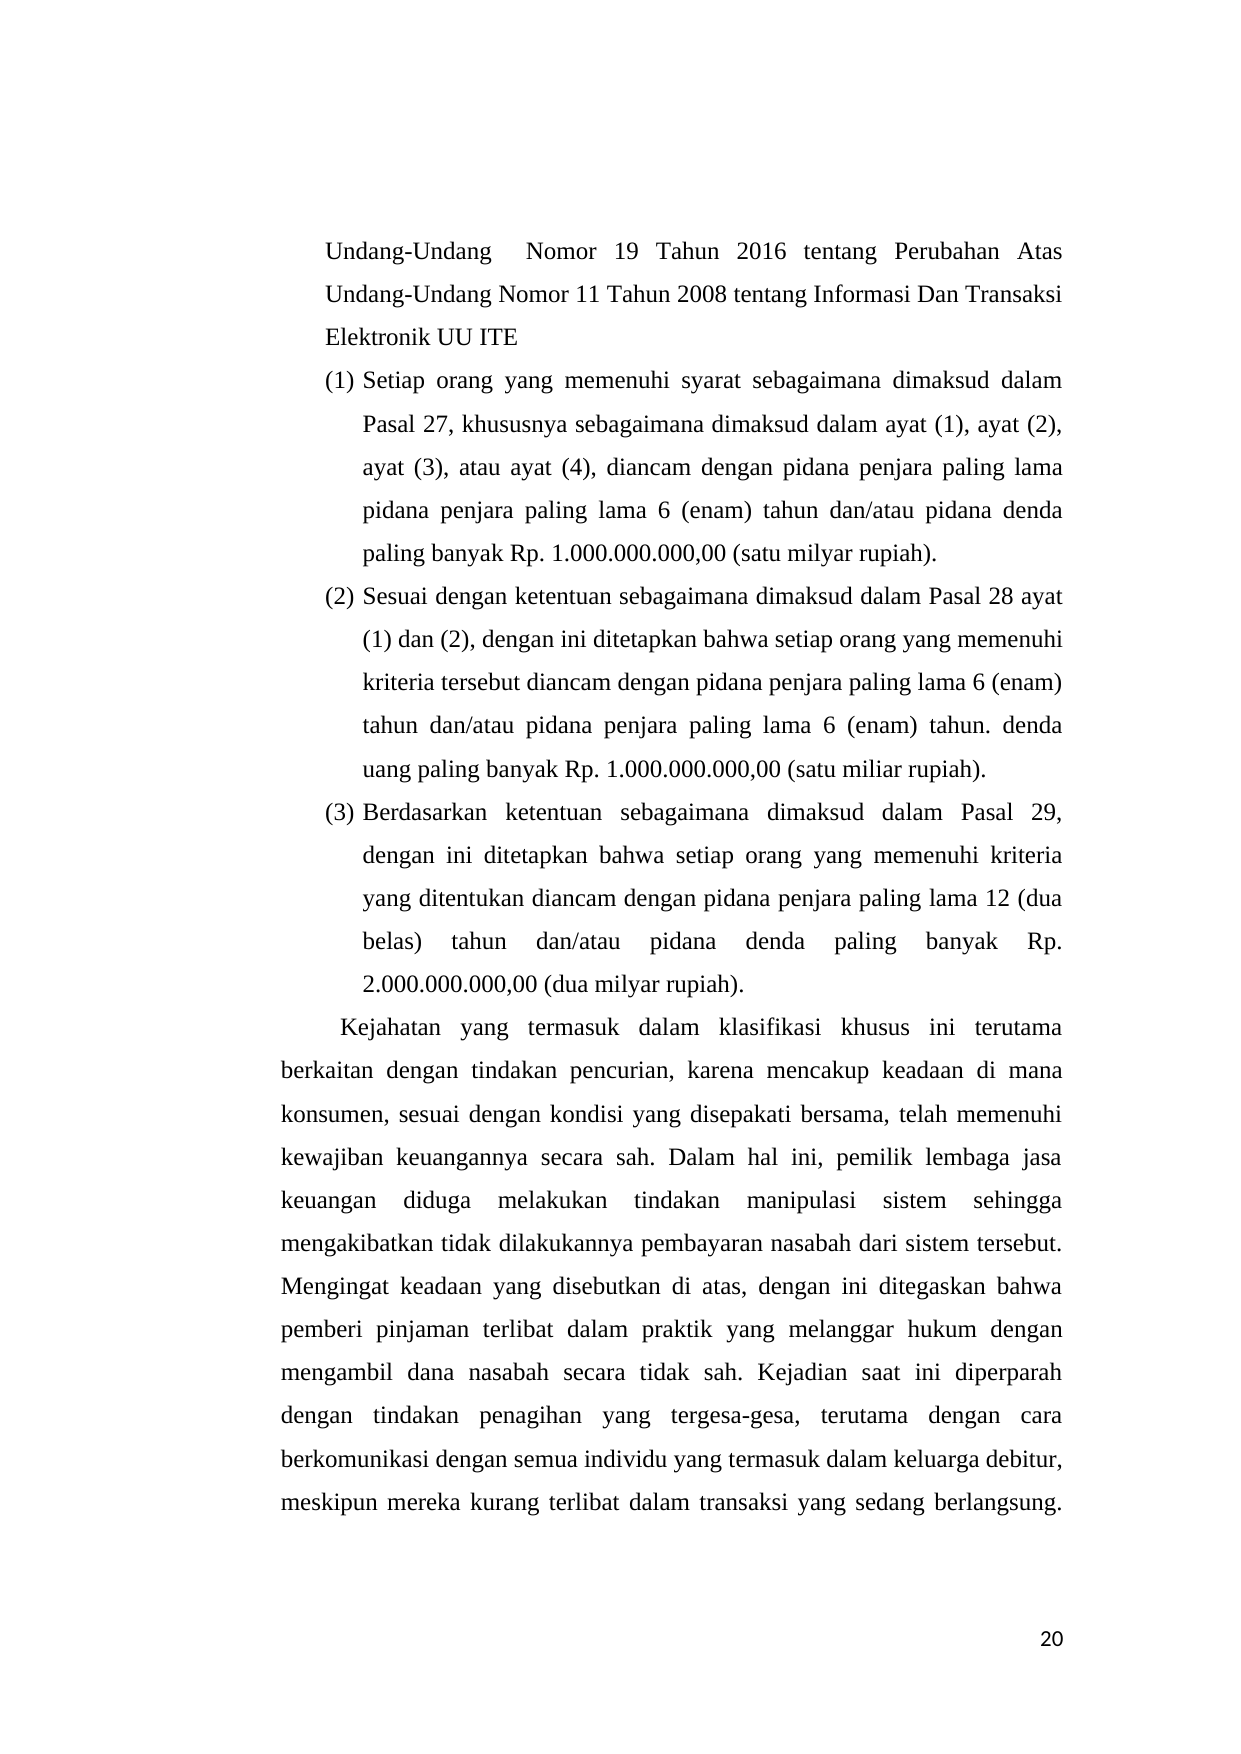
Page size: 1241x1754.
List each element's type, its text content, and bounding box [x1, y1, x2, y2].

list Setiap orang yang memenuhi syarat sebagaimana dimaksud dalam Pasal 27, khususnya sebagaimana dimaksud dalam ayat (1), ayat (2), ayat (3), atau ayat (4), diancam dengan pidana penjara paling lama pidana penjara paling lama 6 (enam) tahun dan/atau pidana denda paling banyak Rp. 1.000.000.000,00 (satu milyar rupiah). [325, 366, 1063, 567]
list Berdasarkan ketentuan sebagaimana dimaksud dalam Pasal 29, dengan ini ditetapkan bahwa setiap orang yang memenuhi kriteria yang ditentukan diancam dengan pidana penjara paling lama 12 (dua belas) tahun dan/atau pidana denda paling banyak Rp. 2.000.000.000,00 (dua milyar rupiah). [325, 797, 1063, 998]
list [281, 1012, 1063, 1516]
text Undang-Undang Nomor 19 Tahun 2016 tentang Perubahan Atas Undang-Undang Nomor 11 Tahun 2008 tentang Informasi Dan Transaksi Elektronik UU ITE [325, 236, 1063, 351]
list Sesuai dengan ketentuan sebagaimana dimaksud dalam Pasal 28 ayat (1) dan (2), dengan ini ditetapkan bahwa setiap orang yang memenuhi kriteria tersebut diancam dengan pidana penjara paling lama 6 (enam) tahun dan/atau pidana penjara paling lama 6 (enam) tahun. denda uang paling banyak Rp. 1.000.000.000,00 (satu miliar rupiah). [325, 581, 1063, 782]
